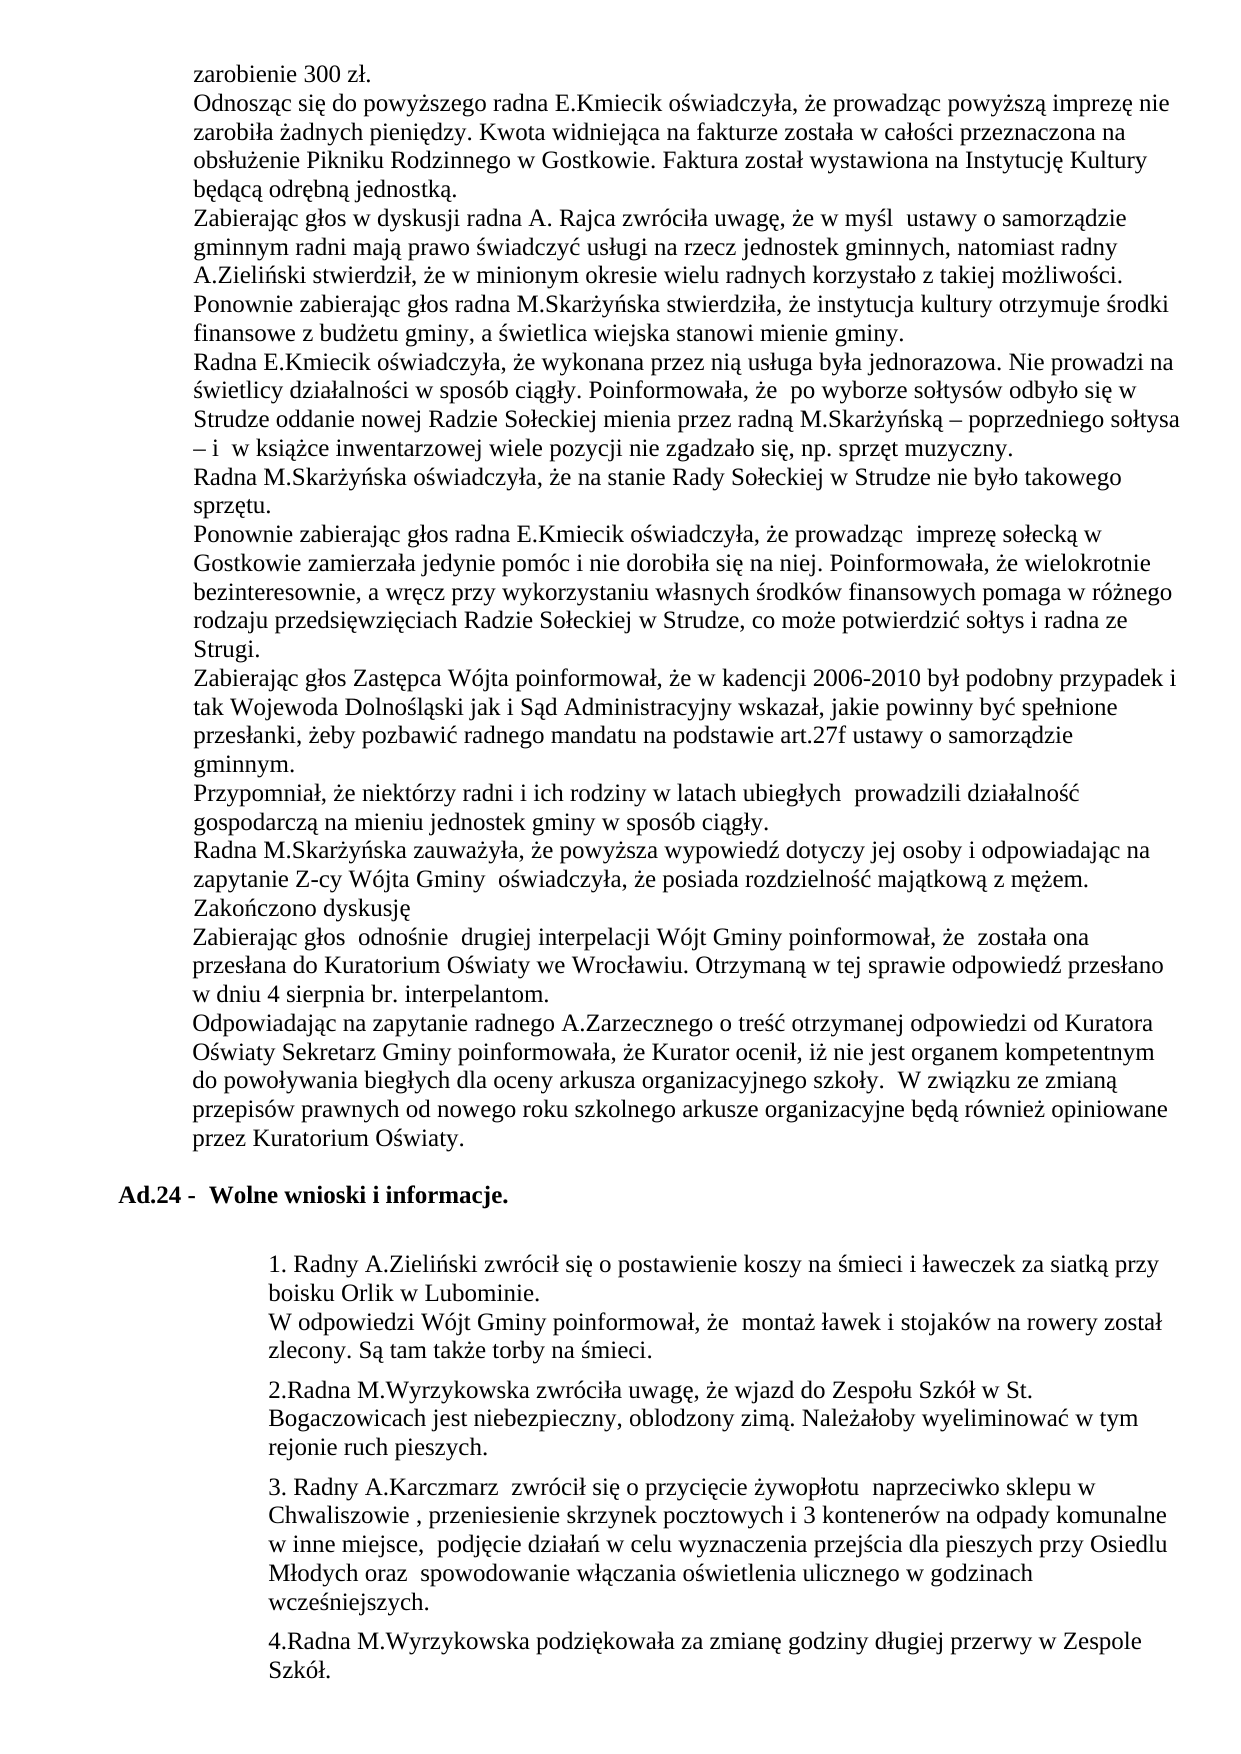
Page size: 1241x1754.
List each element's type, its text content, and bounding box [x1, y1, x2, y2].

text 4.Radna M.Wyrzykowska podziękowała za zmianę godziny długiej przerwy w Zespole Szkół. [268, 1626, 1181, 1683]
text 1. Radny A.Zieliński zwrócił się o postawienie koszy na śmieci i ławeczek za siatką przy boisku Orlik w Lubominie. W odpowiedzi Wójt Gminy poinformował, że montaż ławek i stojaków na rowery został zlecony. Są tam także torby na śmieci. [268, 1249, 1181, 1364]
text 3. Radny A.Karczmarz zwrócił się o przycięcie żywopłotu naprzeciwko sklepu w Chwaliszowie , przeniesienie skrzynek pocztowych i 3 kontenerów na odpady komunalne w inne miejsce, podjęcie działań w celu wyznaczenia przejścia dla pieszych przy Osiedlu Młodych oraz spowodowanie włączania oświetlenia ulicznego w godzinach wcześniejszych. [268, 1472, 1181, 1615]
text Zabierając głos odnośnie drugiej interpelacji Wójt Gminy poinformował, że została ona przesłana do Kuratorium Oświaty we Wrocławiu. Otrzymaną w tej sprawie odpowiedź przesłano w dniu 4 sierpnia br. interpelantom. Odpowiadając na zapytanie radnego A.Zarzecznego o treść otrzymanej odpowiedzi od Kuratora Oświaty Sekretarz Gminy poinformowała, że Kurator ocenił, iż nie jest organem kompetentnym do powoływania biegłych dla oceny arkusza organizacyjnego szkoły. W związku ze zmianą przepisów prawnych od nowego roku szkolnego arkusze organizacyjne będą również opiniowane przez Kuratorium Oświaty. Ad.24 - Wolne wnioski i informacje. [118, 922, 1181, 1209]
text 2.Radna M.Wyrzykowska zwróciła uwagę, że wjazd do Zespołu Szkół w St. Bogaczowicach jest niebezpieczny, oblodzony zimą. Należałoby wyeliminować w tym rejonie ruch pieszych. [268, 1375, 1181, 1461]
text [193, 59, 1181, 922]
